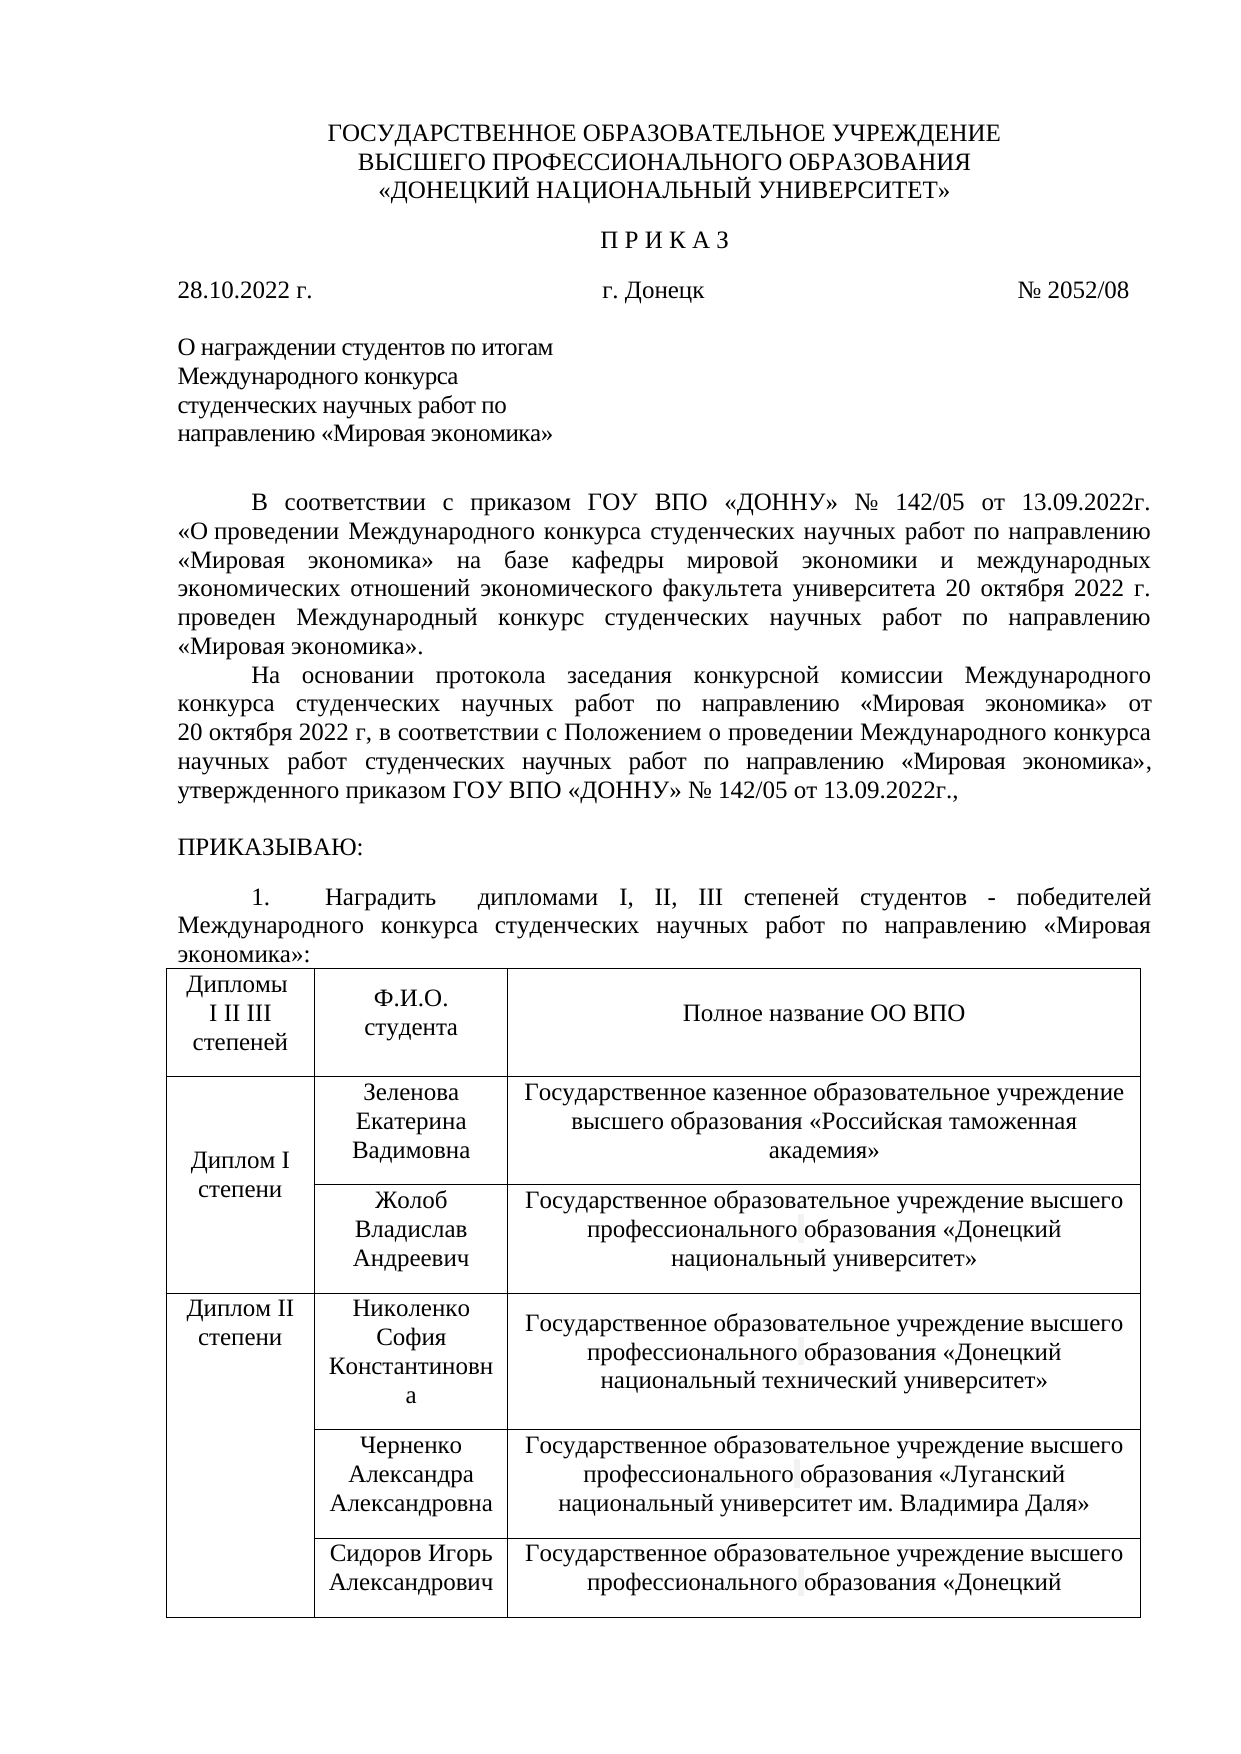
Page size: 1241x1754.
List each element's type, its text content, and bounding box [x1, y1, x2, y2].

text ГОСУДАРСТВЕННОЕ ОБРАЗОВАТЕЛЬНОЕ УЧРЕЖДЕНИЕ [177, 118, 1152, 147]
table_cell О награждении студентов по итогам Международного конкурса студенческих научных работ по направлению «Мировая экономика» [166, 332, 588, 487]
text На основании протокола заседания конкурсной комиссии Международного конкурса студенческих научных работ по направлению «Мировая экономика» от 20 октября 2022 г, в соответствии с Положением о проведении Международного конкурса научных работ студенческих научных работ по направлению «Мировая экономика», утвержденного приказом ГОУ ВПО «ДОННУ» № 142/05 от 13.09.2022г., [177, 660, 1152, 803]
table_cell Государственное образовательное учреждение высшего профессионального образования «Донецкий национальный технический университет» [508, 1294, 1140, 1429]
table_header 28.10.2022 г. [166, 275, 491, 332]
table_cell Зеленова Екатерина Вадимовна [315, 1077, 507, 1184]
table_header Дипломы I II III степеней [167, 969, 314, 1076]
text ПРИКАЗЫВАЮ: [177, 832, 1152, 861]
table_cell Диплом I степени [167, 1077, 314, 1292]
table_cell Черненко Александра Александровна [315, 1430, 507, 1537]
list Наградить дипломами I, II, III степеней студентов - победителей Международного конкурса студенческих научных работ по направлению «Мировая экономика»: [177, 882, 1152, 968]
table_cell Диплом II степени [167, 1294, 314, 1617]
text ВЫСШЕГО ПРОФЕССИОНАЛЬНОГО ОБРАЗОВАНИЯ [177, 147, 1152, 176]
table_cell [508, 1539, 1140, 1617]
table_cell Государственное образовательное учреждение высшего профессионального образования «Донецкий национальный университет» [508, 1185, 1140, 1292]
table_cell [315, 1539, 507, 1617]
text П Р И К А З [177, 225, 1152, 254]
table_header г. Донецк [491, 275, 816, 332]
text В соответствии с приказом ГОУ ВПО «ДОННУ» № 142/05 от 13.09.2022г. «О проведении Международного конкурса студенческих научных работ по направлению «Мировая экономика» на базе кафедры мировой экономики и международных экономических отношений экономического факультета университета 20 октября 2022 г. проведен Международный конкурс студенческих научных работ по направлению «Мировая экономика». [177, 487, 1152, 660]
table_header Полное название ОО ВПО [508, 969, 1140, 1076]
table_cell Государственное казенное образовательное учреждение высшего образования «Российская таможенная академия» [508, 1077, 1140, 1184]
table_cell Жолоб Владислав Андреевич [315, 1185, 507, 1292]
table_cell Государственное образовательное учреждение высшего профессионального образования «Луганский национальный университет им. Владимира Даля» [508, 1430, 1140, 1537]
table_header Ф.И.О. студента [315, 969, 507, 1076]
table_cell Николенко София Константиновна [315, 1294, 507, 1429]
table_header № 2052/08 [816, 275, 1140, 332]
text «ДОНЕЦКИЙ НАЦИОНАЛЬНЫЙ УНИВЕРСИТЕТ» [177, 176, 1152, 204]
